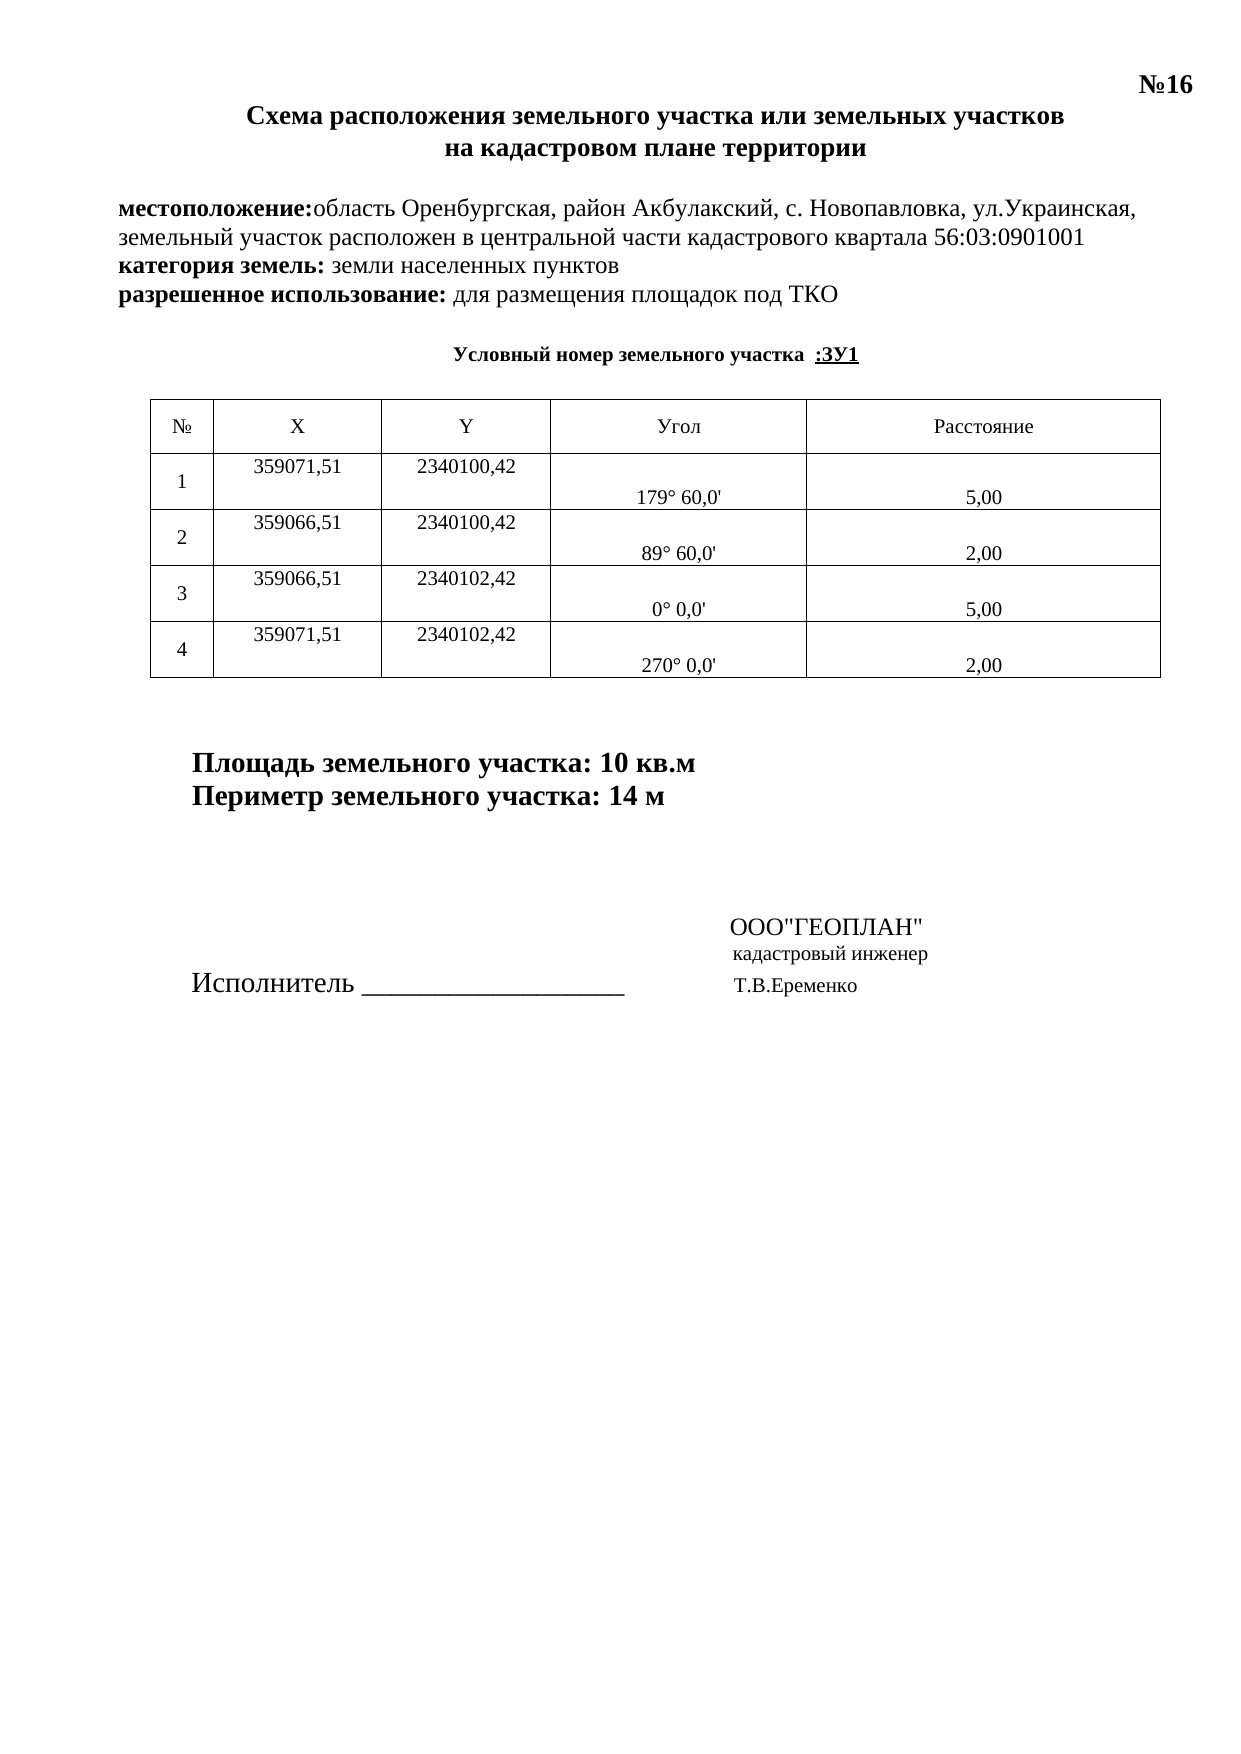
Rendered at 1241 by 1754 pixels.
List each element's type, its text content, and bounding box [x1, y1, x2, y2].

table_header Расстояние [807, 400, 1160, 453]
text ООО"ГЕОПЛАН" [192, 912, 1193, 941]
text Исполнитель __________________ Т.В.Еременко [118, 965, 1193, 999]
table_cell 2340102,42 [382, 622, 550, 677]
table_cell 359066,51 [214, 510, 381, 565]
table_cell 1 [151, 454, 213, 509]
table_cell 2,00 [807, 622, 1160, 677]
text Условный номер земельного участка :ЗУ1 [118, 341, 1193, 366]
table_header X [214, 400, 381, 453]
table_cell 179° 60,0' [551, 454, 806, 509]
text Периметр земельного участка: 14 м [118, 778, 1193, 812]
table_header № [151, 400, 213, 453]
text №16 [118, 68, 1193, 99]
table_cell 359071,51 [214, 622, 381, 677]
table_cell 4 [151, 622, 213, 677]
table_cell 2340100,42 [382, 454, 550, 509]
text разрешенное использование: для размещения площадок под ТКО [118, 279, 1193, 308]
text кадастровый инженер [118, 941, 1193, 965]
table_header Угол [551, 400, 806, 453]
table_cell 359071,51 [214, 454, 381, 509]
table_cell 270° 0,0' [551, 622, 806, 677]
table_cell 5,00 [807, 566, 1160, 621]
table_cell 2 [151, 510, 213, 565]
text Схема расположения земельного участка или земельных участков на кадастровом плане территории [118, 99, 1193, 162]
table_header Y [382, 400, 550, 453]
text земельный участок расположен в центральной части кадастрового квартала 56:03:0901001 [118, 222, 1193, 250]
table_cell 3 [151, 566, 213, 621]
text категория земель: земли населенных пунктов [118, 250, 1193, 279]
table_cell 89° 60,0' [551, 510, 806, 565]
table_cell 2340100,42 [382, 510, 550, 565]
table_cell 2,00 [807, 510, 1160, 565]
table_cell 0° 0,0' [551, 566, 806, 621]
table_cell 359066,51 [214, 566, 381, 621]
table_cell 2340102,42 [382, 566, 550, 621]
table_cell 5,00 [807, 454, 1160, 509]
text местоположение:область Оренбургская, район Акбулакский, с. Новопавловка, ул.Украинская, [118, 193, 1193, 222]
text Площадь земельного участка: 10 кв.м [118, 745, 1193, 778]
